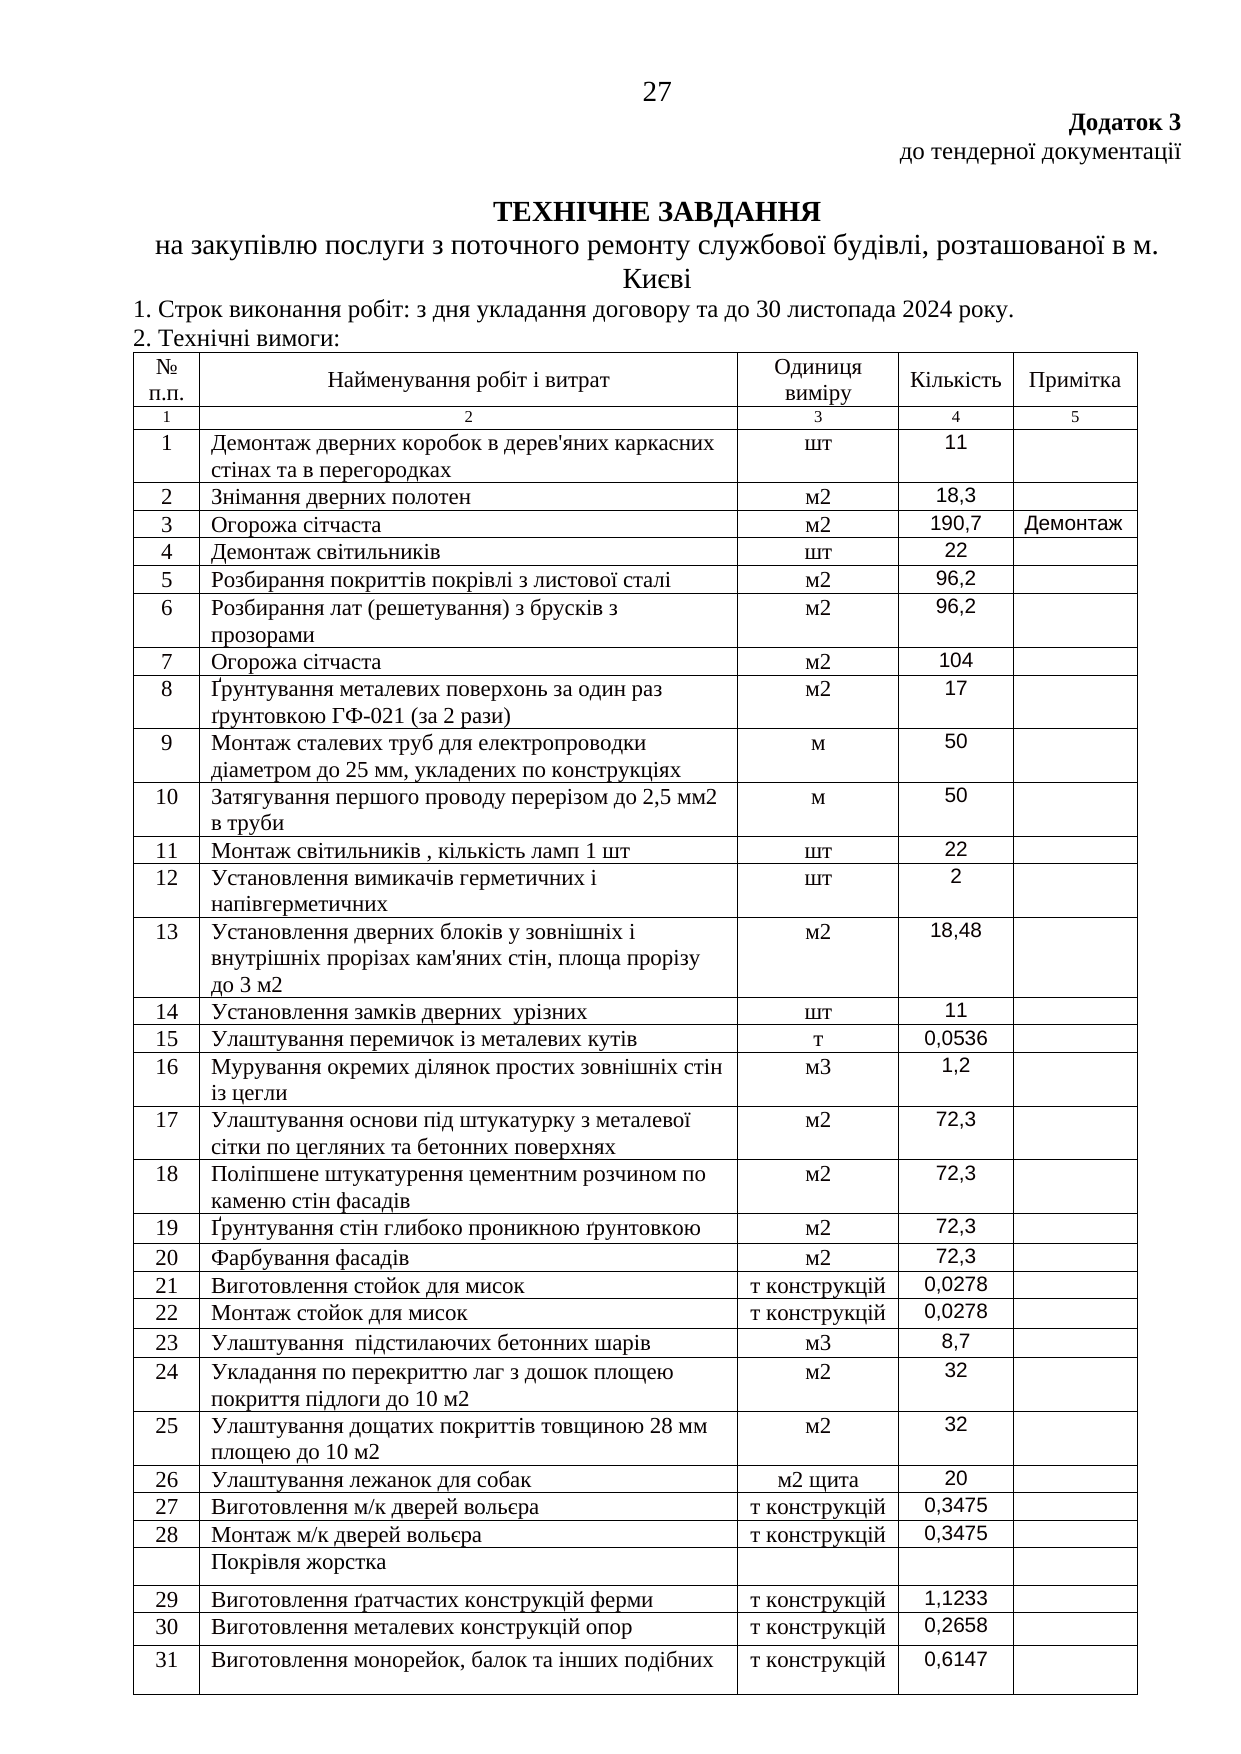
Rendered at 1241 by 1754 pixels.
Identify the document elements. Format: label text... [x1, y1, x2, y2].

text 1. Строк виконання робіт: з дня укладання договору та до 30 листопада 2024 року. [133, 294, 1181, 323]
table_cell Затягування першого проводу перерізом до 2,5 мм2 в труби [200, 783, 737, 836]
table_cell Знімання дверних полотен [200, 483, 737, 509]
table_cell м2 щита [738, 1466, 898, 1492]
table_header Одиниця виміру [738, 353, 898, 406]
table_cell 4 [899, 407, 1013, 428]
table_cell Установлення вимикачів герметичних і напівгерметичних [200, 864, 737, 917]
table_cell 16 [134, 1053, 199, 1106]
table_cell 96,2 [899, 566, 1013, 593]
table_cell м2 [738, 1358, 898, 1411]
table_cell [1014, 998, 1137, 1024]
table_cell шт [738, 837, 898, 863]
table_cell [200, 1646, 737, 1694]
table_cell 8,7 [899, 1329, 1013, 1357]
table_cell [1014, 483, 1137, 509]
table_cell Установлення замків дверних урізних [200, 998, 737, 1024]
table_cell шт [738, 538, 898, 565]
text Додаток 3 [133, 107, 1181, 136]
table_cell 2 [200, 407, 737, 428]
table_cell Фарбування фасадів [200, 1244, 737, 1271]
table_cell Улаштування дощатих покриттів товщиною 28 мм площею до 10 м2 [200, 1412, 737, 1465]
table_cell 190,7 [899, 511, 1013, 537]
table_cell [1014, 1329, 1137, 1357]
table_cell Огорожа сiтчаста [200, 511, 737, 537]
table_cell [1014, 430, 1137, 482]
table_cell м2 [738, 1160, 898, 1213]
table_cell Покрівля жорстка [200, 1548, 737, 1585]
table_cell Монтаж світильників , кількість ламп 1 шт [200, 837, 737, 863]
table_cell [1014, 1412, 1137, 1465]
table_cell 0,2658 [899, 1613, 1013, 1645]
table_cell [1014, 1272, 1137, 1298]
table_cell м2 [738, 566, 898, 593]
table_cell Виготовлення стойок для мисок [200, 1272, 737, 1298]
table_cell м2 [738, 483, 898, 509]
table_cell 96,2 [899, 594, 1013, 647]
table_cell 14 [134, 998, 199, 1024]
table_cell шт [738, 998, 898, 1024]
table_cell Виготовлення металевих конструкцій опор [200, 1613, 737, 1645]
table_cell т [738, 1025, 898, 1052]
table_cell [134, 1548, 199, 1585]
table_cell [1014, 1613, 1137, 1645]
table_cell [1014, 918, 1137, 997]
table_cell Поліпшене штукатурення цементним розчином по каменю стін фасадів [200, 1160, 737, 1213]
table_cell Мурування окремих ділянок простих зовнішніх стін із цегли [200, 1053, 737, 1106]
table_cell [1014, 676, 1137, 728]
table_cell 12 [134, 864, 199, 917]
table_cell 29 [134, 1586, 199, 1612]
table_cell 7 [134, 648, 199, 674]
table_cell 18 [134, 1160, 199, 1213]
table_cell 28 [134, 1521, 199, 1547]
table_cell 72,3 [899, 1244, 1013, 1271]
table_cell Установлення дверних блоків у зовнішніх і внутрішніх прорізах кам'яних стін, площа прорізу до 3 м2 [200, 918, 737, 997]
table_cell 8 [134, 676, 199, 728]
table_cell м [738, 783, 898, 836]
table_cell Монтаж м/к дверей вольєра [200, 1521, 737, 1547]
table_cell 32 [899, 1412, 1013, 1465]
table_header Найменування робіт і витрат [200, 353, 737, 406]
table_cell шт [738, 430, 898, 482]
table_cell [1014, 1466, 1137, 1492]
table_cell 17 [899, 676, 1013, 728]
table_cell 6 [134, 594, 199, 647]
table_cell м2 [738, 676, 898, 728]
table_cell [1014, 864, 1137, 917]
table_cell т конструкцій [738, 1521, 898, 1547]
table_cell м2 [738, 918, 898, 997]
table_cell м3 [738, 1053, 898, 1106]
table_cell [1014, 566, 1137, 593]
table_cell 22 [899, 837, 1013, 863]
table_cell Ґрунтування металевих поверхонь за один раз ґрунтовкою ГФ-021 (за 2 рази) [200, 676, 737, 728]
table_cell Улаштування основи під штукатурку з металевої сітки по цегляних та бетонних поверхнях [200, 1107, 737, 1159]
table_cell 5 [134, 566, 199, 593]
table_cell Розбирання лат (решетування) з брусків з прозорами [200, 594, 737, 647]
table_cell 3 [738, 407, 898, 428]
table_cell Демонтаж дверних коробок в дерев'яних каркасних стінах та в перегородках [200, 430, 737, 482]
table_cell т конструкцій [738, 1586, 898, 1612]
table_cell [1014, 837, 1137, 863]
table_cell 30 [134, 1613, 199, 1645]
table_cell [1014, 1025, 1137, 1052]
table_cell [1014, 1548, 1137, 1585]
table_cell [899, 1548, 1013, 1585]
table_cell 0,0278 [899, 1299, 1013, 1328]
table_cell 18,48 [899, 918, 1013, 997]
table_cell [1014, 538, 1137, 565]
table_header Кількість [899, 353, 1013, 406]
table_cell Огорожа сітчаста [200, 648, 737, 674]
table_cell [1014, 1053, 1137, 1106]
table_cell 26 [134, 1466, 199, 1492]
table_cell т конструкцій [738, 1272, 898, 1298]
table_cell Виготовлення м/к дверей вольєра [200, 1493, 737, 1519]
table_cell [1014, 1521, 1137, 1547]
table_cell 22 [899, 538, 1013, 565]
table_cell 15 [134, 1025, 199, 1052]
table_cell 19 [134, 1214, 199, 1243]
table_cell 10 [134, 783, 199, 836]
table_cell 0,0278 [899, 1272, 1013, 1298]
table_cell 31 [134, 1646, 199, 1694]
table_cell [1014, 648, 1137, 674]
table_cell Розбирання покриттів покрівлі з листової сталі [200, 566, 737, 593]
table_cell т конструкцій [738, 1299, 898, 1328]
table_cell 20 [899, 1466, 1013, 1492]
table_cell 22 [134, 1299, 199, 1328]
table_cell 25 [134, 1412, 199, 1465]
table_cell [1014, 1107, 1137, 1159]
table_cell 11 [899, 430, 1013, 482]
table_cell 2 [899, 864, 1013, 917]
table_cell шт [738, 864, 898, 917]
table_cell Ґрунтування стін глибоко проникною ґрунтовкою [200, 1214, 737, 1243]
table_cell 0,3475 [899, 1493, 1013, 1519]
table_cell 5 [1014, 407, 1137, 428]
table_cell 72,3 [899, 1160, 1013, 1213]
table_cell [1014, 1358, 1137, 1411]
table_cell 72,3 [899, 1214, 1013, 1243]
table_cell 27 [134, 1493, 199, 1519]
table_cell 18,3 [899, 483, 1013, 509]
table_cell [1014, 1244, 1137, 1271]
table_cell [1014, 1299, 1137, 1328]
table_cell 0,0536 [899, 1025, 1013, 1052]
table_cell м2 [738, 648, 898, 674]
table_cell т конструкцій [738, 1493, 898, 1519]
table_cell 1,2 [899, 1053, 1013, 1106]
table_cell [738, 1548, 898, 1585]
text ТЕХНІЧНЕ ЗАВДАННЯ на закупівлю послуги з поточного ремонту службової будівлі, розташованої в м. Києві [133, 194, 1181, 294]
table_cell 24 [134, 1358, 199, 1411]
table_cell Виготовлення ґратчастих конструкцій ферми [200, 1586, 737, 1612]
table_cell м2 [738, 511, 898, 537]
table_cell 2 [134, 483, 199, 509]
table_cell 17 [134, 1107, 199, 1159]
table_cell м3 [738, 1329, 898, 1357]
table_cell Улаштування лежанок для собак [200, 1466, 737, 1492]
table_cell Улаштування підстилаючих бетонних шарів [200, 1329, 737, 1357]
table_cell м2 [738, 1412, 898, 1465]
table_cell 13 [134, 918, 199, 997]
table_cell [1014, 1586, 1137, 1612]
table_cell 9 [134, 729, 199, 782]
table_cell 21 [134, 1272, 199, 1298]
table_cell [1014, 594, 1137, 647]
table_header Примітка [1014, 353, 1137, 406]
table_cell 11 [899, 998, 1013, 1024]
table_cell 50 [899, 729, 1013, 782]
table_cell м2 [738, 1107, 898, 1159]
table_cell Монтаж стойок для мисок [200, 1299, 737, 1328]
table_cell 1,1233 [899, 1586, 1013, 1612]
table_cell 0,3475 [899, 1521, 1013, 1547]
table_cell Укладання по перекриттю лаг з дошок площею покриття підлоги до 10 м2 [200, 1358, 737, 1411]
table_cell 104 [899, 648, 1013, 674]
table_cell т конструкцій [738, 1646, 898, 1694]
text 2. Технічні вимоги: [133, 323, 1181, 352]
text до тендерної документації [133, 136, 1181, 165]
table_cell 0,6147 [899, 1646, 1013, 1694]
table_cell т конструкцій [738, 1613, 898, 1645]
table_cell 72,3 [899, 1107, 1013, 1159]
table_cell Монтаж сталевих труб для електропроводки діаметром до 25 мм, укладених по конструкціях [200, 729, 737, 782]
table_cell 50 [899, 783, 1013, 836]
table_cell [1014, 783, 1137, 836]
table_cell Демонтаж [1014, 511, 1137, 537]
table_cell 1 [134, 430, 199, 482]
table_cell [1014, 1214, 1137, 1243]
table_cell м [738, 729, 898, 782]
table_cell [1014, 1160, 1137, 1213]
table_cell 32 [899, 1358, 1013, 1411]
table_cell Улаштування перемичок із металевих кутів [200, 1025, 737, 1052]
table_cell 1 [134, 407, 199, 428]
table_cell м2 [738, 1214, 898, 1243]
table_cell [1014, 1493, 1137, 1519]
table_cell 20 [134, 1244, 199, 1271]
table_cell [1014, 1646, 1137, 1694]
table_cell 11 [134, 837, 199, 863]
table_cell [1014, 729, 1137, 782]
table_header № п.п. [134, 353, 199, 406]
table_cell 3 [134, 511, 199, 537]
table_cell м2 [738, 594, 898, 647]
table_cell 4 [134, 538, 199, 565]
table_cell м2 [738, 1244, 898, 1271]
table_cell Демонтаж світильників [200, 538, 737, 565]
table_cell 23 [134, 1329, 199, 1357]
